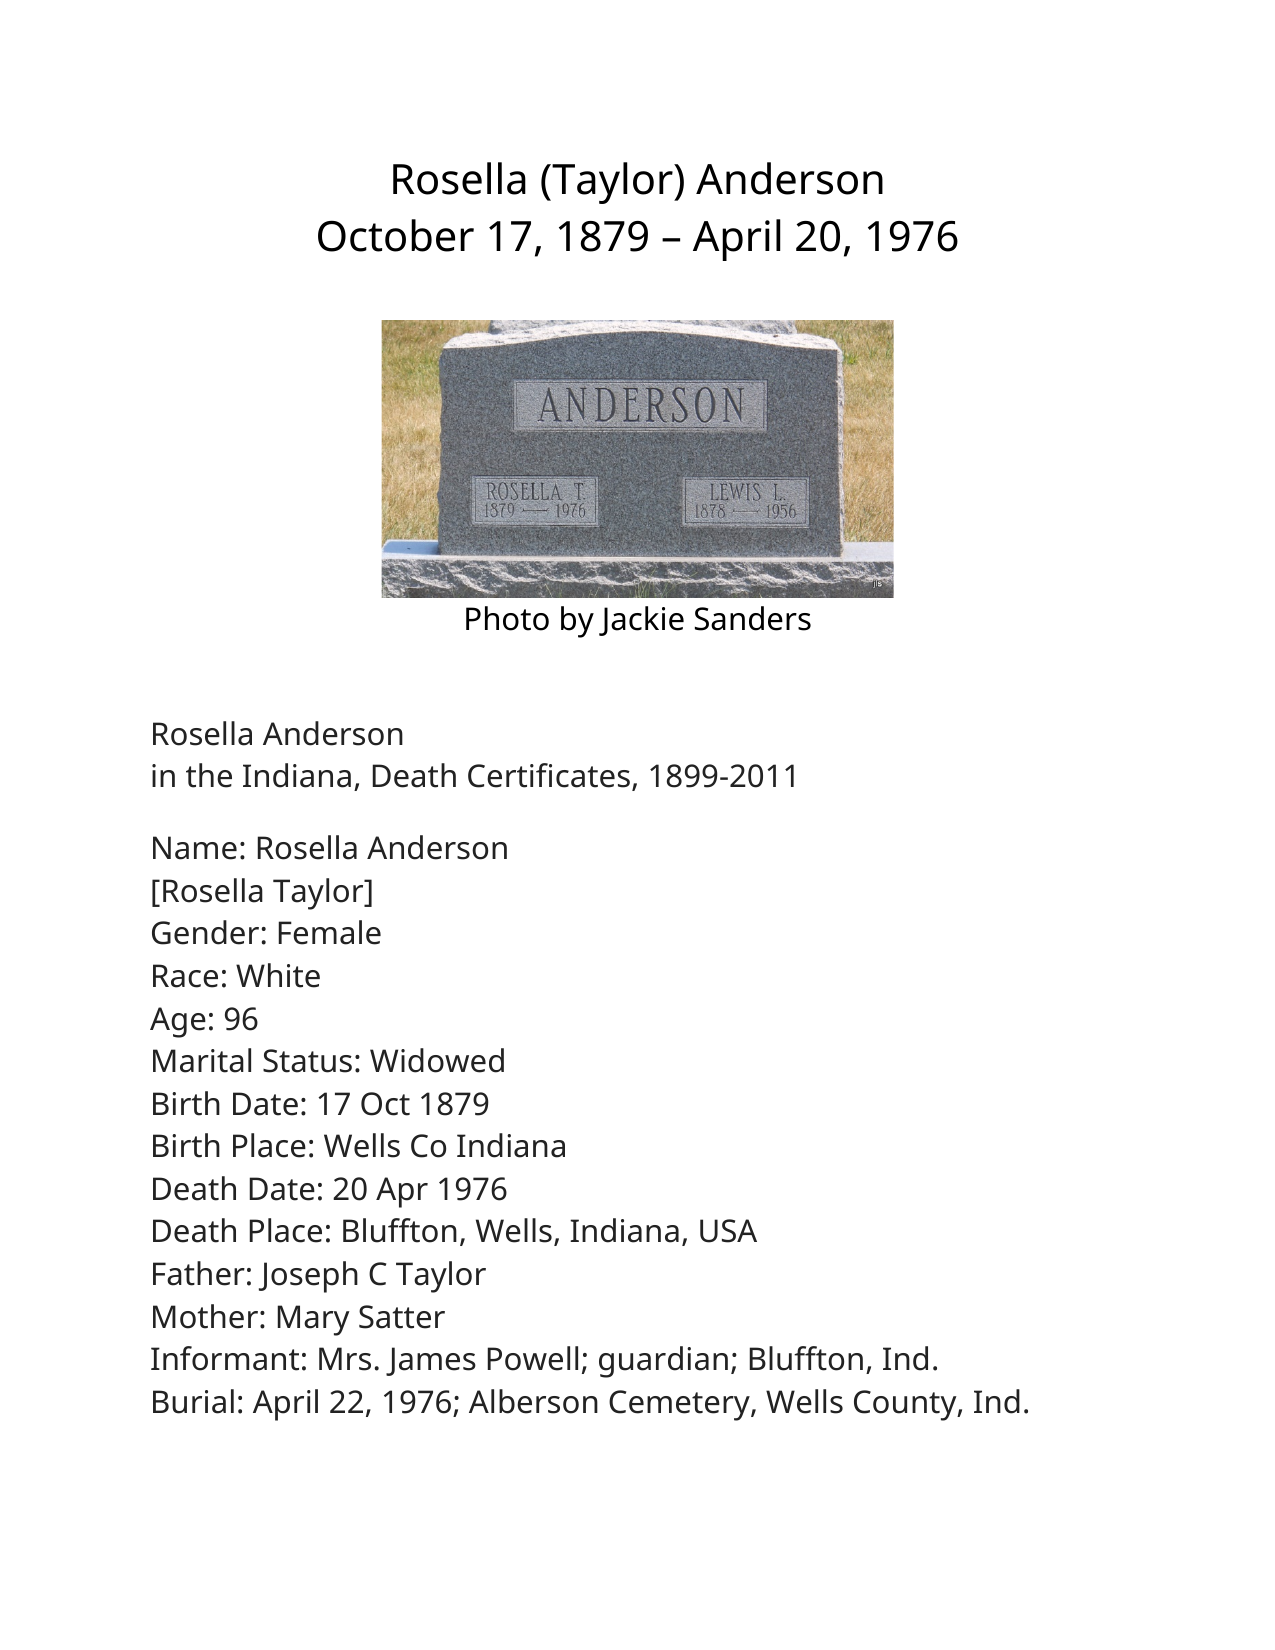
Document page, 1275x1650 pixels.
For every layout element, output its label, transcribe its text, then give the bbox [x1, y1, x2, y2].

text Name: Rosella Anderson [Rosella Taylor] Gender: Female Race: White Age: 96 Marital Status: Widowed Birth Date: 17 Oct 1879 Birth Place: Wells Co Indiana Death Date: 20 Apr 1976 Death Place: Bluffton, Wells, Indiana, USA Father: Joseph C Taylor Mother: Mary Satter Informant: Mrs. James Powell; guardian; Bluffton, Ind. Burial: April 22, 1976; Alberson Cemetery, Wells County, Ind. [150, 826, 1125, 1422]
text October 17, 1879 – April 20, 1976 [150, 207, 1125, 263]
text Rosella Anderson in the Indiana, Death Certificates, 1899-2011 [150, 712, 1125, 797]
text Rosella (Taylor) Anderson [150, 150, 1125, 207]
picture [381, 320, 894, 598]
